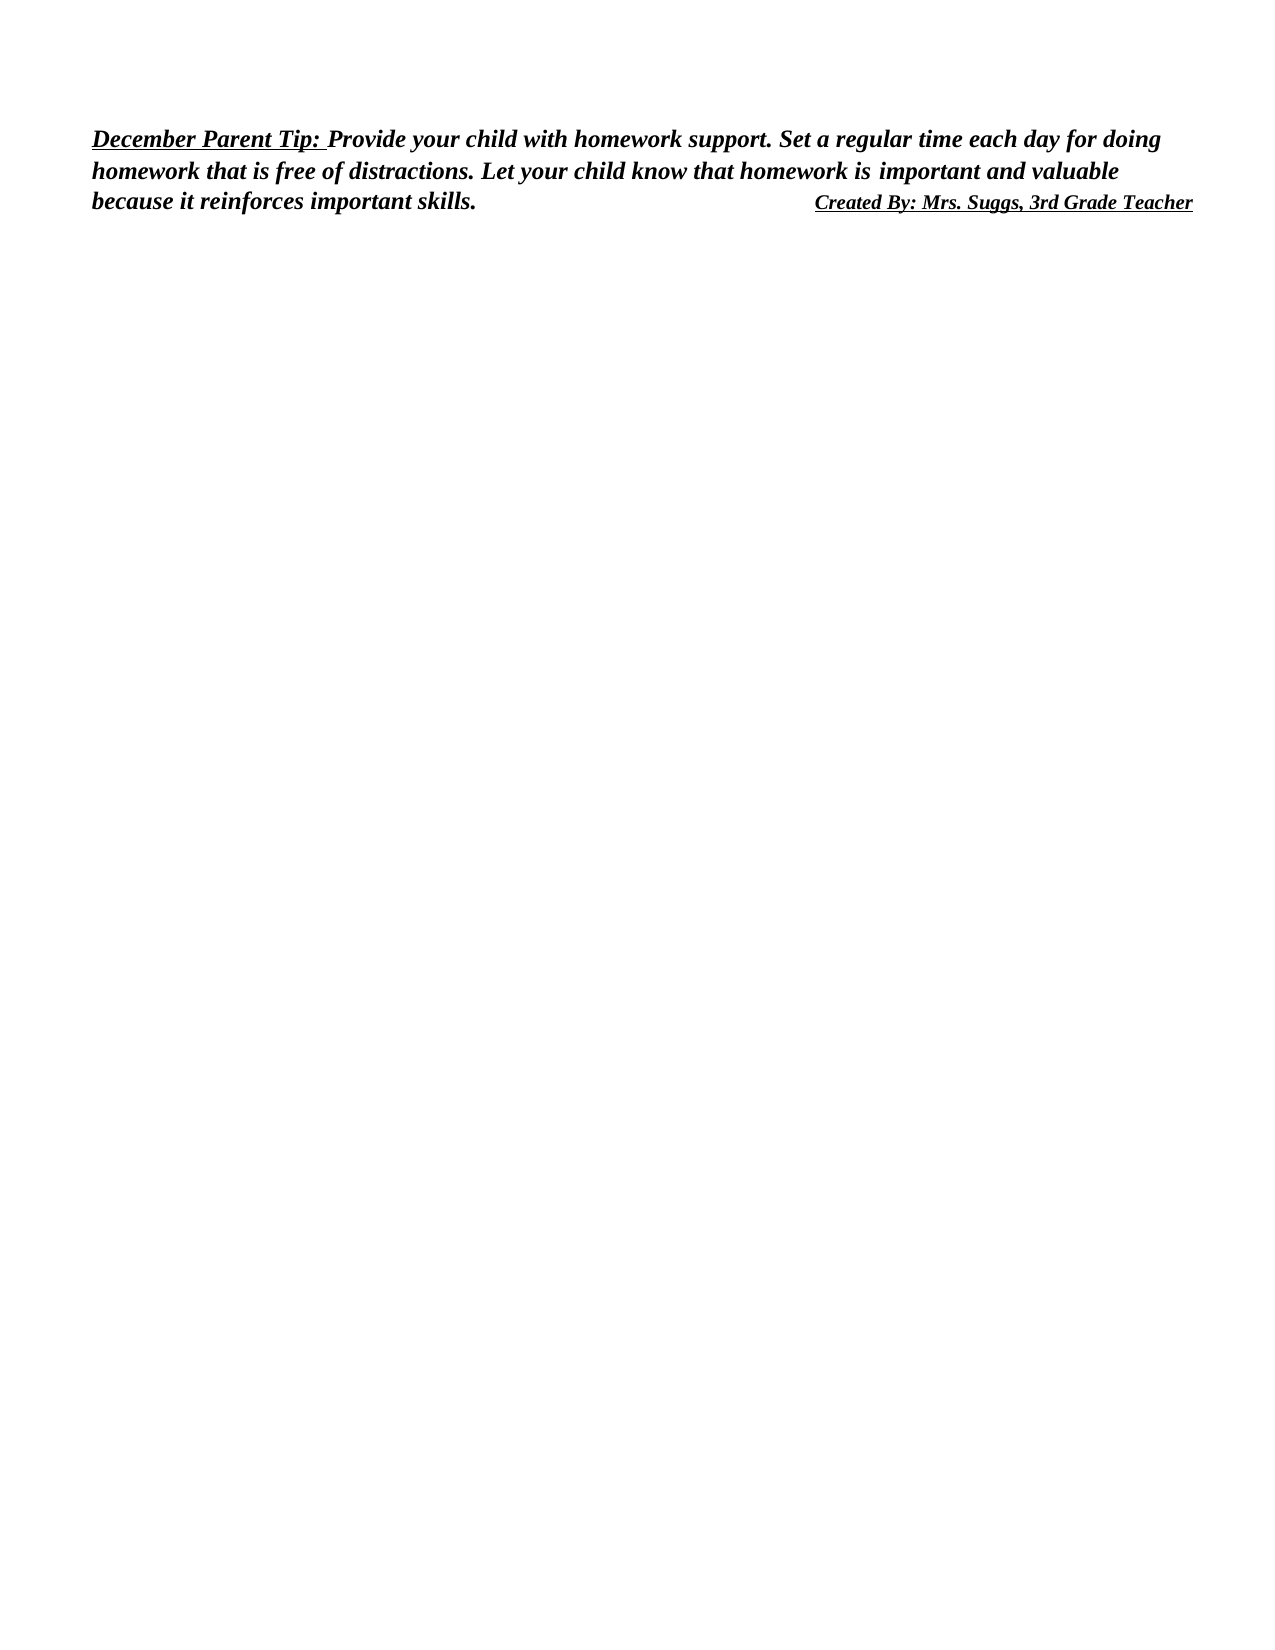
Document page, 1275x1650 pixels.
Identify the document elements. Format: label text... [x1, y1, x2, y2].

text December Parent Tip: Provide your child with homework support. Set a regular time each day for doing homework that is free of distractions. Let your child know that homework is important and valuable because it reinforces important skills. Created By: Mrs. Suggs, 3rd Grade Teacher [92, 124, 1195, 215]
